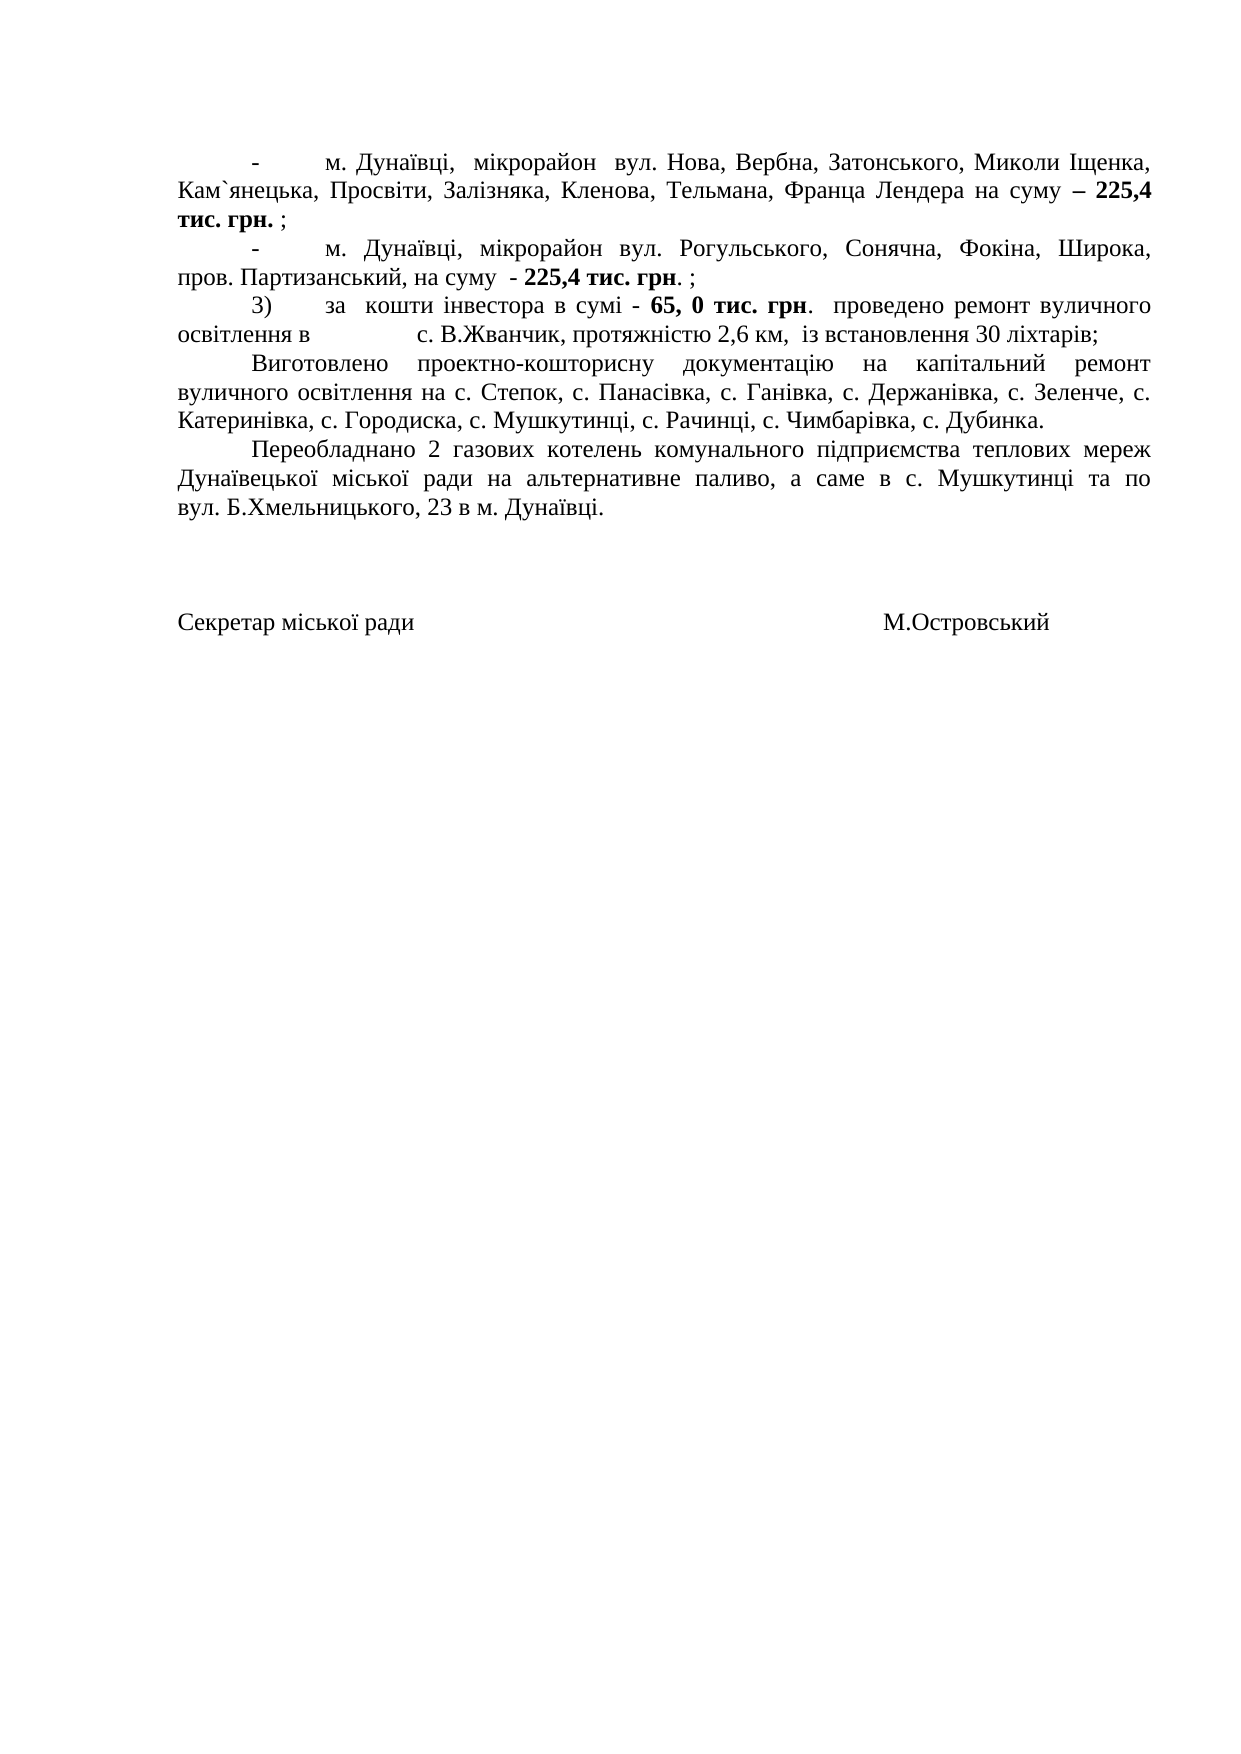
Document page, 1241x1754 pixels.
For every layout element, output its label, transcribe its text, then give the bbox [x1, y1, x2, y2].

list за кошти інвестора в сумі - 65, 0 тис. грн. проведено ремонт вуличного освітлення в с. В.Жванчик, протяжністю 2,6 км, із встановлення 30 ліхтарів; [177, 291, 1152, 348]
list м. Дунаївці, мікрорайон вул. Рогульського, Сонячна, Фокіна, Широка, пров. Партизанський, на суму - 225,4 тис. грн. ; [177, 233, 1152, 291]
text Виготовлено проектно-кошторисну документацію на капітальний ремонт вуличного освітлення на с. Степок, с. Панасівка, с. Ганівка, с. Держанівка, с. Зеленче, с. Катеринівка, с. Городиска, с. Мушкутинці, с. Рачинці, с. Чимбарівка, с. Дубинка. [177, 348, 1152, 434]
list м. Дунаївці, мікрорайон вул. Нова, Вербна, Затонського, Миколи Іщенка, Кам`янецька, Просвіти, Залізняка, Кленова, Тельмана, Франца Лендера на суму – 225,4 тис. грн. ; [177, 147, 1152, 233]
text Переобладнано 2 газових котелень комунального підприємства теплових мереж Дунаївецької міської ради на альтернативне паливо, а саме в с. Мушкутинці та по вул. Б.Хмельницького, 23 в м. Дунаївці. [177, 434, 1152, 521]
text Секретар міської ради М.Островський [177, 607, 1152, 636]
